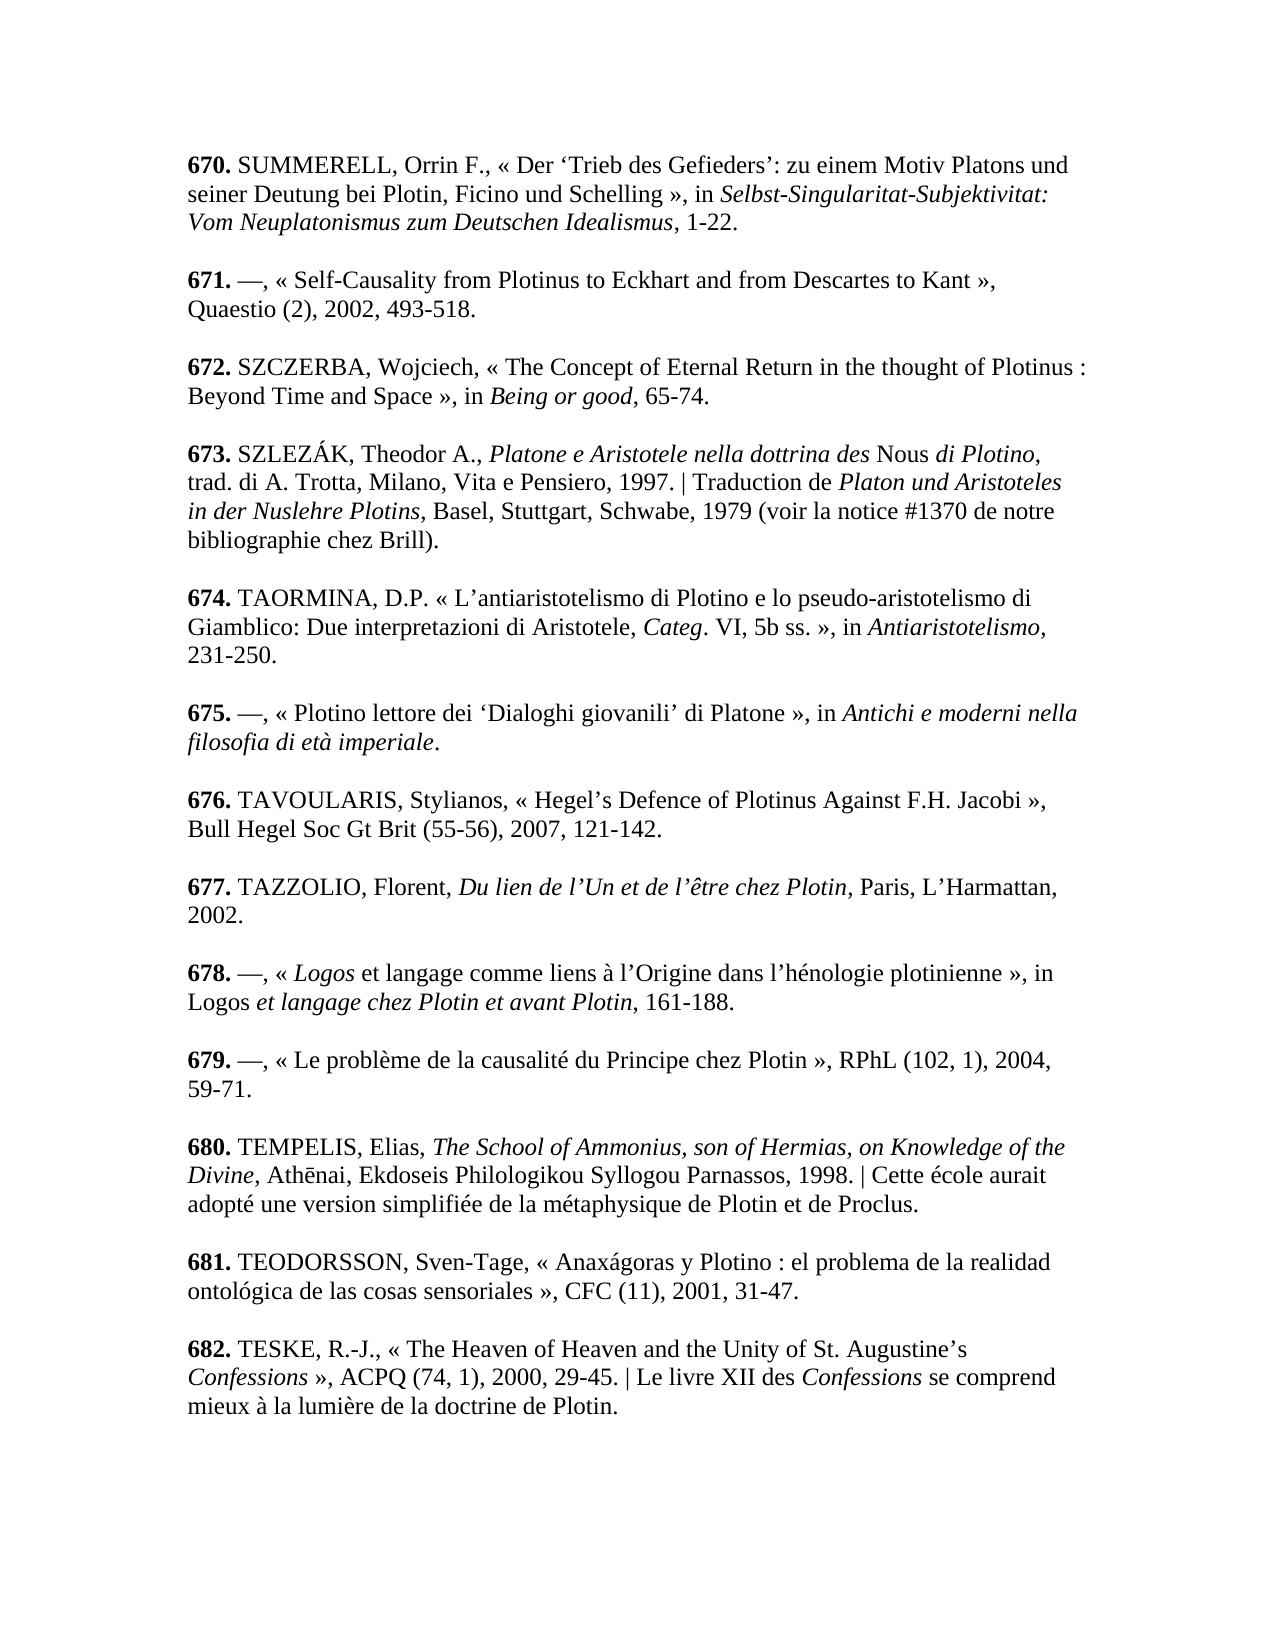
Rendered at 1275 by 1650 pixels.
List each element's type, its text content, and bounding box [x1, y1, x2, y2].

list —, « Le problème de la causalité du Principe chez Plotin », RPhL (102, 1), 2004, 59-71. [187, 1045, 1087, 1102]
list SZCZERBA, Wojciech, « The Concept of Eternal Return in the thought of Plotinus : Beyond Time and Space », in Being or good, 65-74. [187, 352, 1087, 409]
list —, « Self-Causality from Plotinus to Eckhart and from Descartes to Kant », Quaestio (2), 2002, 493-518. [187, 265, 1087, 323]
list TEODORSSON, Sven-Tage, « Anaxágoras y Plotino : el problema de la realidad ontológica de las cosas sensoriales », CFC (11), 2001, 31-47. [187, 1247, 1087, 1304]
list —, « Logos et langage comme liens à l’Origine dans l’hénologie plotinienne », in Logos et langage chez Plotin et avant Plotin, 161-188. [187, 958, 1087, 1016]
list TESKE, R.-J., « The Heaven of Heaven and the Unity of St. Augustine’s Confessions », ACPQ (74, 1), 2000, 29-45. | Le livre XII des Confessions se comprend mieux à la lumière de la doctrine de Plotin. [187, 1334, 1087, 1420]
list TAVOULARIS, Stylianos, « Hegel’s Defence of Plotinus Against F.H. Jacobi », Bull Hegel Soc Gt Brit (55-56), 2007, 121-142. [187, 785, 1087, 842]
list TEMPELIS, Elias, The School of Ammonius, son of Hermias, on Knowledge of the Divine, Athēnai, Ekdoseis Philologikou Syllogou Parnassos, 1998. | Cette école aurait adopté une version simplifiée de la métaphysique de Plotin et de Proclus. [187, 1132, 1087, 1218]
list SUMMERELL, Orrin F., « Der ‘Trieb des Gefieders’: zu einem Motiv Platons und seiner Deutung bei Plotin, Ficino und Schelling », in Selbst-Singularitat-Subjektivitat: Vom Neuplatonismus zum Deutschen Idealismus, 1-22. [187, 150, 1087, 236]
list —, « Plotino lettore dei ‘Dialoghi giovanili’ di Platone », in Antichi e moderni nella filosofia di età imperiale. [187, 698, 1087, 756]
list TAZZOLIO, Florent, Du lien de l’Un et de l’être chez Plotin, Paris, L’Harmattan, 2002. [187, 872, 1087, 929]
list TAORMINA, D.P. « L’antiaristotelismo di Plotino e lo pseudo-aristotelismo di Giamblico: Due interpretazioni di Aristotele, Categ. VI, 5b ss. », in Antiaristotelismo, 231-250. [187, 583, 1087, 669]
list SZLEZÁK, Theodor A., Platone e Aristotele nella dottrina des Nous di Plotino, trad. di A. Trotta, Milano, Vita e Pensiero, 1997. | Traduction de Platon und Aristoteles in der Nuslehre Plotins, Basel, Stuttgart, Schwabe, 1979 (voir la notice #1370 de notre bibliographie chez Brill). [187, 439, 1087, 554]
